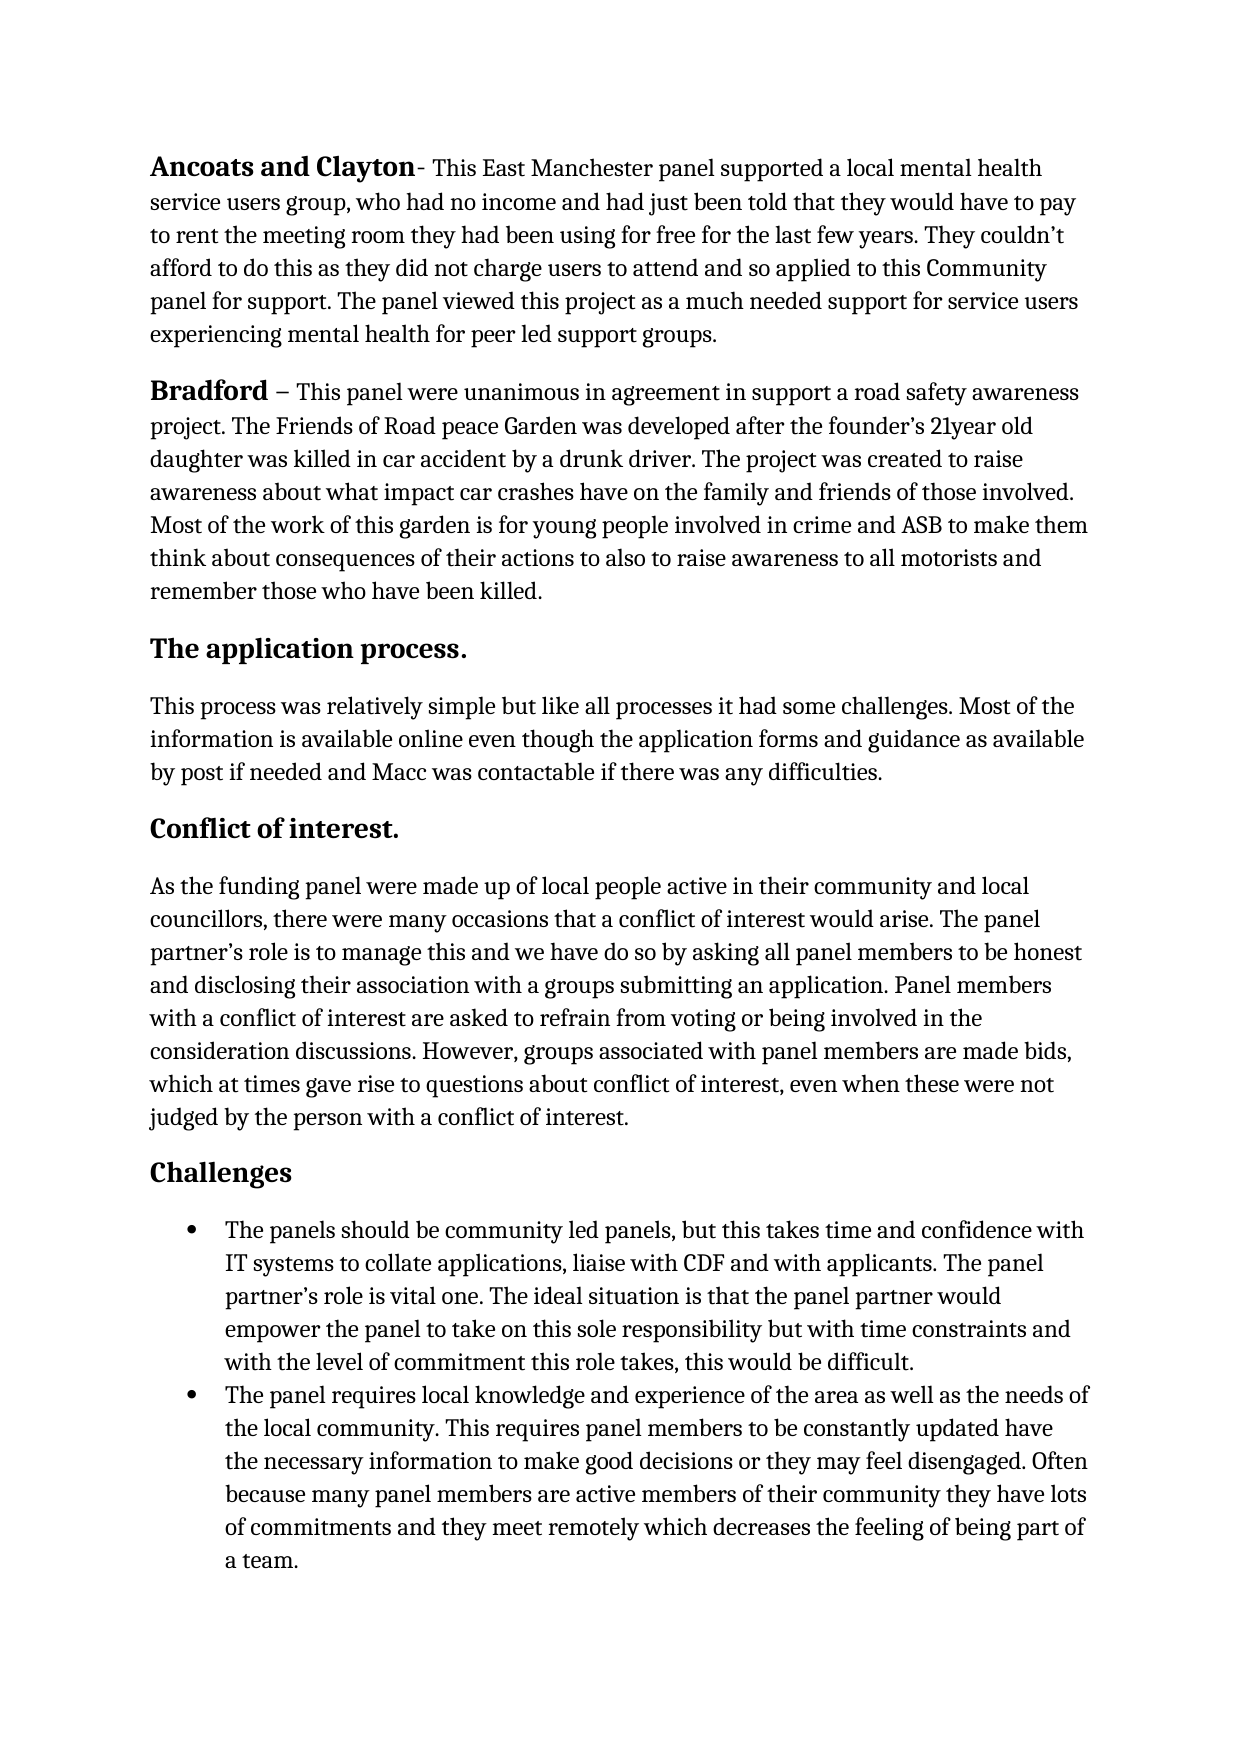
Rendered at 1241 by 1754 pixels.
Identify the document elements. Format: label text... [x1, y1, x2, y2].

list The panels should be community led panels, but this takes time and confidence with IT systems to collate applications, liaise with CDF and with applicants. The panel partner’s role is vital one. The ideal situation is that the panel partner would empower the panel to take on this sole responsibility but with time constraints and with the level of commitment this role takes, this would be difficult. [187, 1216, 1090, 1377]
text This process was relatively simple but like all processes it had some challenges. Most of the information is available online even though the application forms and guidance as available by post if needed and Macc was contactable if there was any difficulties. [150, 692, 1090, 787]
list The panel requires local knowledge and experience of the area as well as the needs of the local community. This requires panel members to be constantly updated have the necessary information to make good decisions or they may feel disengaged. Often because many panel members are active members of their community they have lots of commitments and they meet remotely which decreases the feeling of being part of a team. [187, 1381, 1090, 1575]
text Ancoats and Clayton- This East Manchester panel supported a local mental health service users group, who had no income and had just been told that they would have to pay to rent the meeting room they had been using for free for the last few years. They couldn’t afford to do this as they did not charge users to attend and so applied to this Community panel for support. The panel viewed this project as a much needed support for service users experiencing mental health for peer led support groups. [150, 150, 1090, 349]
text As the funding panel were made up of local people active in their community and local councillors, there were many occasions that a conflict of interest would arise. The panel partner’s role is to manage this and we have do so by asking all panel members to be honest and disclosing their association with a groups submitting an application. Panel members with a conflict of interest are asked to refrain from voting or being involved in the consideration discussions. However, groups associated with panel members are made bids, which at times gave rise to questions about conflict of interest, even when these were not judged by the person with a conflict of interest. [150, 872, 1090, 1131]
text The application process. [150, 631, 1090, 666]
text Conflict of interest. [150, 812, 1090, 846]
text Bradford – This panel were unanimous in agreement in support a road safety awareness project. The Friends of Road peace Garden was developed after the founder’s 21year old daughter was killed in car accident by a drunk driver. The project was created to raise awareness about what impact car crashes have on the family and friends of those involved. Most of the work of this garden is for young people involved in crime and ASB to make them think about consequences of their actions to also to raise awareness to all motorists and remember those who have been killed. [150, 374, 1090, 605]
text Challenges [150, 1157, 1090, 1190]
